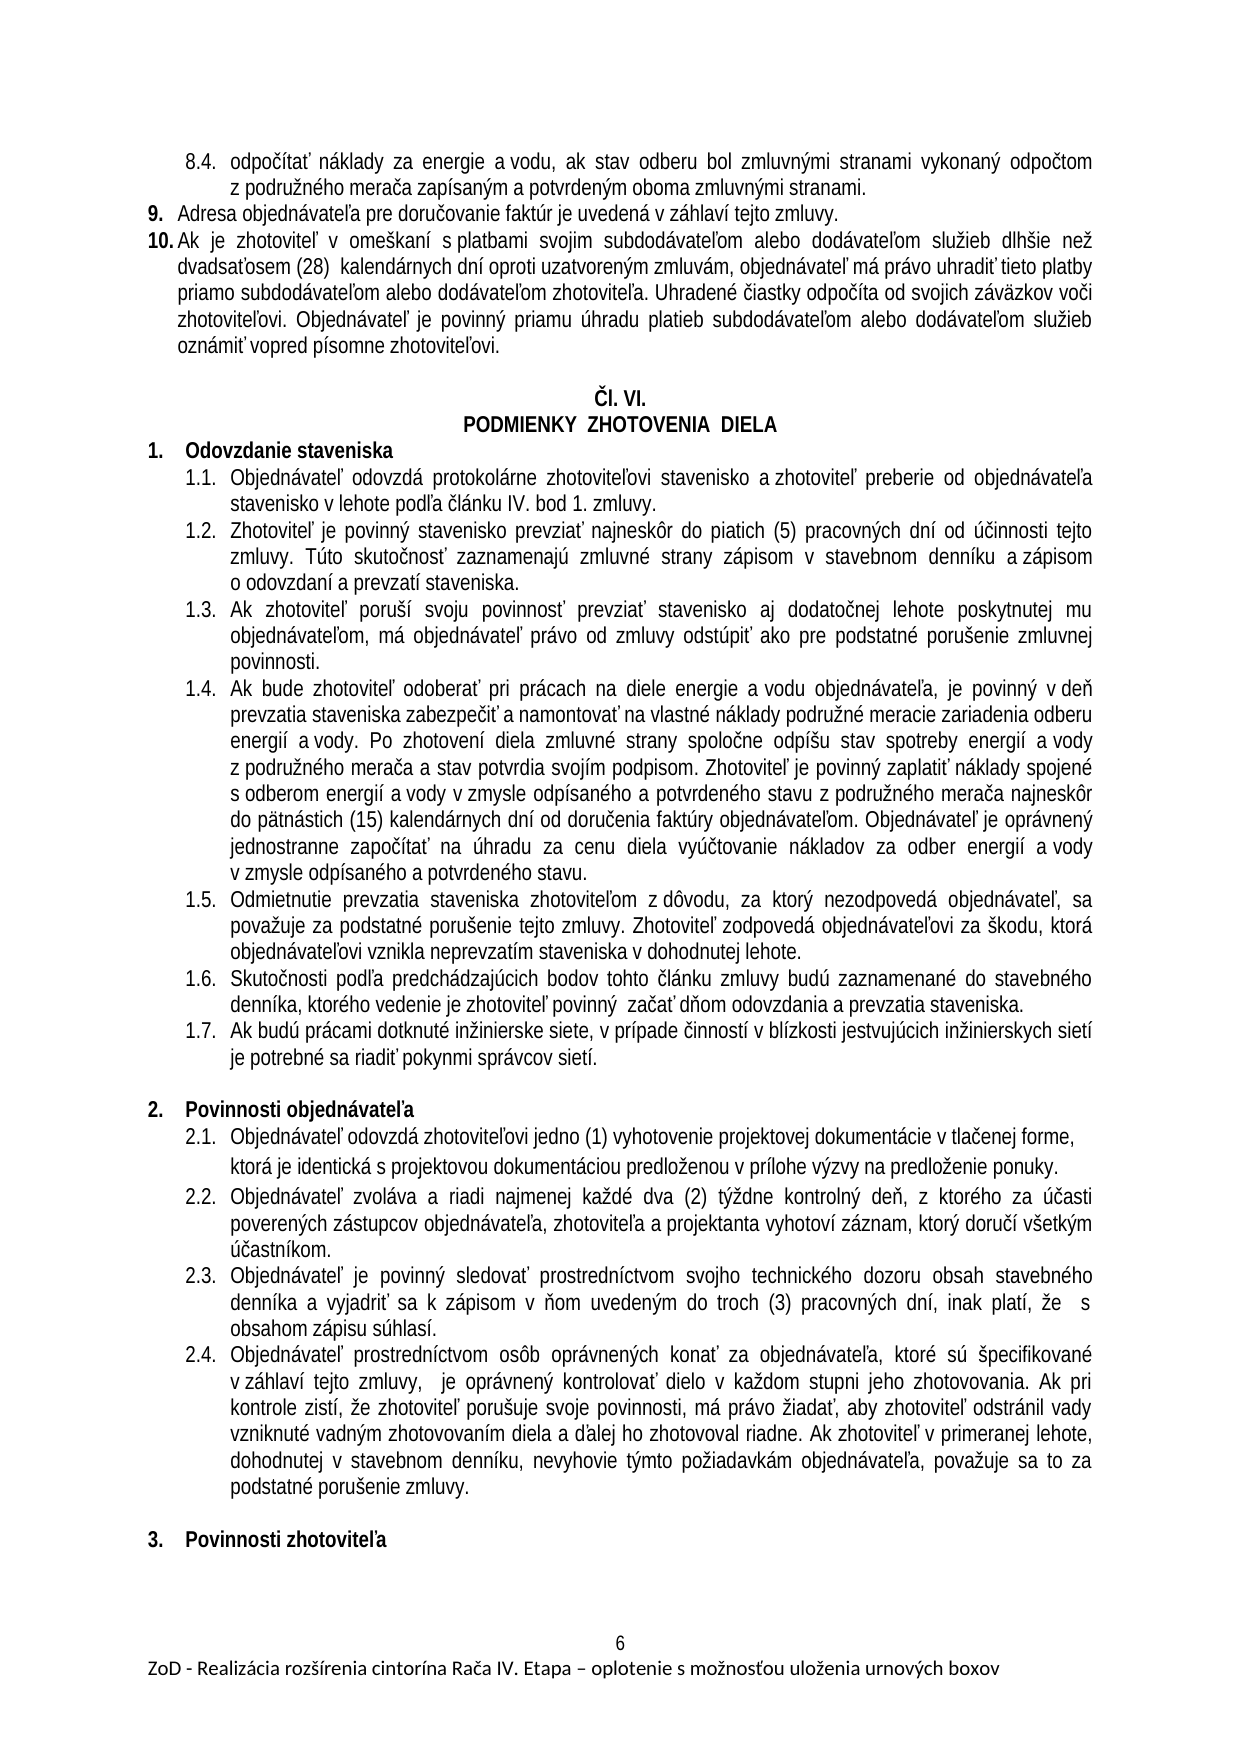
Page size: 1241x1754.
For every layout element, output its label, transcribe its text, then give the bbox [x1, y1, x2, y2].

list Objednávateľ odovzdá protokolárne zhotoviteľovi stavenisko a zhotoviteľ preberie od objednávateľa stavenisko v lehote podľa článku IV. bod 1. zmluvy. [185, 464, 1093, 517]
list Ak bude zhotoviteľ odoberať pri prácach na diele energie a vodu objednávateľa, je povinný v deň prevzatia staveniska zabezpečiť a namontovať na vlastné náklady podružné meracie zariadenia odberu energií a vody. Po zhotovení diela zmluvné strany spoločne odpíšu stav spotreby energií a vody z podružného merača a stav potvrdia svojím podpisom. Zhotoviteľ je povinný zaplatiť náklady spojené s odberom energií a vody v zmysle odpísaného a potvrdeného stavu z podružného merača najneskôr do pätnástich (15) kalendárnych dní od doručenia faktúry objednávateľom. Objednávateľ je oprávnený jednostranne započítať na úhradu za cenu diela vyúčtovanie nákladov za odber energií a vody v zmysle odpísaného a potvrdeného stavu. [185, 675, 1093, 886]
list Ak je zhotoviteľ v omeškaní s platbami svojim subdodávateľom alebo dodávateľom služieb dlhšie než dvadsaťosem (28) kalendárnych dní oproti uzatvoreným zmluvám, objednávateľ má právo uhradiť tieto platby priamo subdodávateľom alebo dodávateľom zhotoviteľa. Uhradené čiastky odpočíta od svojich záväzkov voči zhotoviteľovi. Objednávateľ je povinný priamu úhradu platieb subdodávateľom alebo dodávateľom služieb oznámiť vopred písomne zhotoviteľovi. [148, 227, 1093, 358]
list Odovzdanie staveniska [148, 437, 1093, 464]
list Adresa objednávateľa pre doručovanie faktúr je uvedená v záhlaví tejto zmluvy. [148, 200, 1093, 227]
text Čl. VI. [148, 385, 1093, 411]
list Zhotoviteľ je povinný stavenisko prevziať najneskôr do piatich (5) pracovných dní od účinnosti tejto zmluvy. Túto skutočnosť zaznamenajú zmluvné strany zápisom v stavebnom denníku a zápisom o odovzdaní a prevzatí staveniska. [185, 517, 1093, 596]
list Odmietnutie prevzatia staveniska zhotoviteľom z dôvodu, za ktorý nezodpovedá objednávateľ, sa považuje za podstatné porušenie tejto zmluvy. Zhotoviteľ zodpovedá objednávateľovi za škodu, ktorá objednávateľovi vznikla neprevzatím staveniska v dohodnutej lehote. [185, 886, 1093, 964]
list Objednávateľ je povinný sledovať prostredníctvom svojho technického dozoru obsah stavebného denníka a vyjadriť sa k zápisom v ňom uvedeným do troch (3) pracovných dní, inak platí, že s obsahom zápisu súhlasí. [185, 1262, 1093, 1341]
list Objednávateľ odovzdá zhotoviteľovi jedno (1) vyhotovenie projektovej dokumentácie v tlačenej forme, ktorá je identická s projektovou dokumentáciou predloženou v prílohe výzvy na predloženie ponuky. [185, 1123, 1093, 1179]
list Povinnosti objednávateľa [148, 1096, 1093, 1123]
list Skutočnosti podľa predchádzajúcich bodov tohto článku zmluvy budú zaznamenané do stavebného denníka, ktorého vedenie je zhotoviteľ povinný začať dňom odovzdania a prevzatia staveniska. [185, 964, 1093, 1017]
list Povinnosti zhotoviteľa [148, 1526, 1093, 1552]
list odpočítať náklady za energie a vodu, ak stav odberu bol zmluvnými stranami vykonaný odpočtom z podružného merača zapísaným a potvrdeným oboma zmluvnými stranami. [185, 148, 1093, 200]
list Ak zhotoviteľ poruší svoju povinnosť prevziať stavenisko aj dodatočnej lehote poskytnutej mu objednávateľom, má objednávateľ právo od zmluvy odstúpiť ako pre podstatné porušenie zmluvnej povinnosti. [185, 596, 1093, 675]
list Ak budú prácami dotknuté inžinierske siete, v prípade činností v blízkosti jestvujúcich inžinierskych sietí je potrebné sa riadiť pokynmi správcov sietí. [185, 1017, 1093, 1070]
list Objednávateľ zvoláva a riadi najmenej každé dva (2) týždne kontrolný deň, z ktorého za účasti poverených zástupcov objednávateľa, zhotoviteľa a projektanta vyhotoví záznam, ktorý doručí všetkým účastníkom. [185, 1183, 1093, 1262]
list Objednávateľ prostredníctvom osôb oprávnených konať za objednávateľa, ktoré sú špecifikované v záhlaví tejto zmluvy, je oprávnený kontrolovať dielo v každom stupni jeho zhotovovania. Ak pri kontrole zistí, že zhotoviteľ porušuje svoje povinnosti, má právo žiadať, aby zhotoviteľ odstránil vady vzniknuté vadným zhotovovaním diela a ďalej ho zhotovoval riadne. Ak zhotoviteľ v primeranej lehote, dohodnutej v stavebnom denníku, nevyhovie týmto požiadavkám objednávateľa, považuje sa to za podstatné porušenie zmluvy. [185, 1341, 1093, 1499]
text PODMIENKY ZHOTOVENIA DIELA [148, 411, 1093, 437]
